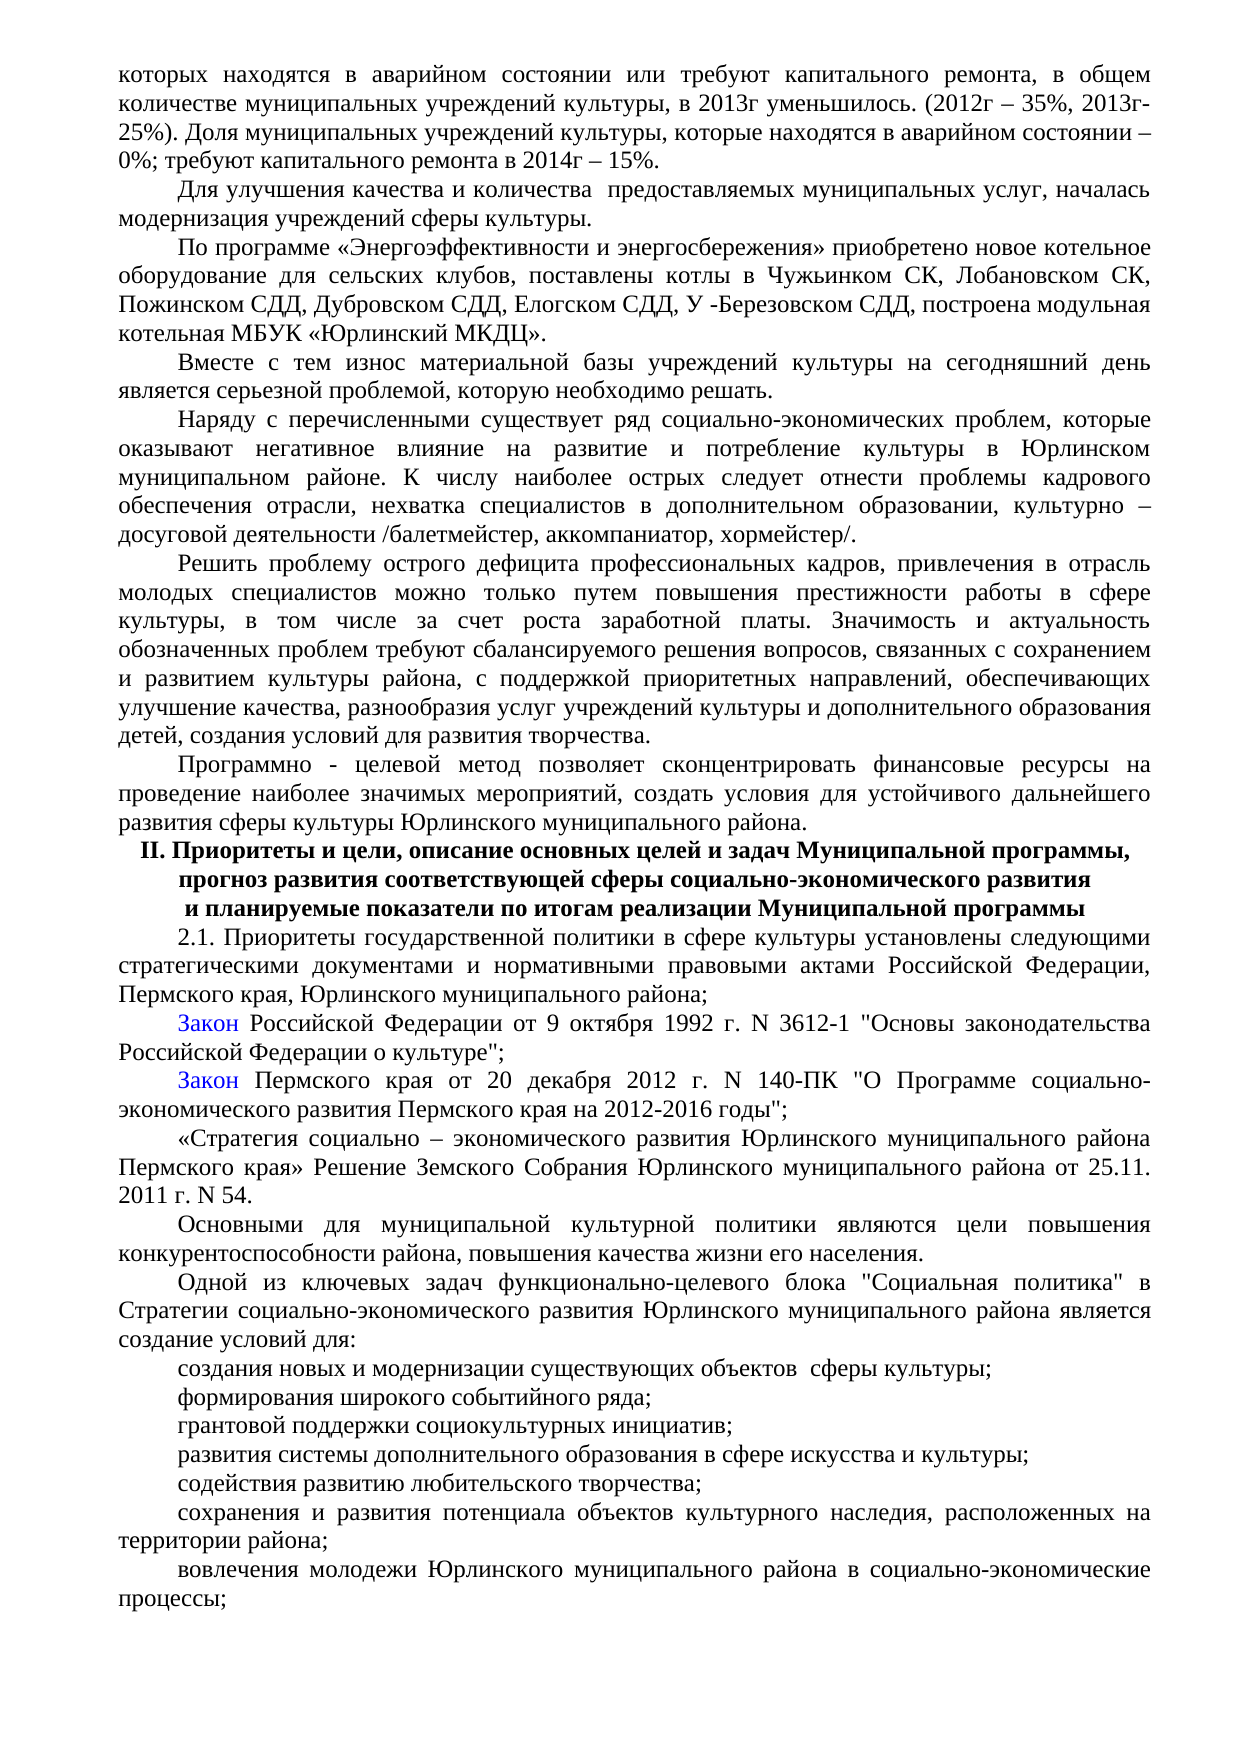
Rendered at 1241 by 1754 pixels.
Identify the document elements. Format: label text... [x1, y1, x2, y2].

text и планируемые показатели по итогам реализации Муниципальной программы [118, 893, 1152, 922]
text Закон Российской Федерации от 9 октября 1992 г. N 3612-1 "Основы законодательства Российской Федерации о культуре"; [118, 1008, 1152, 1065]
text прогноз развития соответствующей сферы социально-экономического развития [118, 864, 1152, 893]
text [118, 59, 1152, 174]
text Для улучшения качества и количества предоставляемых муниципальных услуг, началась модернизация учреждений сферы культуры. [118, 174, 1152, 232]
text «Стратегия социально – экономического развития Юрлинского муниципального района Пермского края» Решение Земского Собрания Юрлинского муниципального района от 25.11. 2011 г. N 54. [118, 1123, 1152, 1209]
text вовлечения молодежи Юрлинского муниципального района в социально-экономические процессы; [118, 1554, 1152, 1612]
text По программе «Энергоэффективности и энергосбережения» приобретено новое котельное оборудование для сельских клубов, поставлены котлы в Чужьинком СК, Лобановском СК, Пожинском СДД, Дубровском СДД, Елогском СДД, У -Березовском СДД, построена модульная котельная МБУК «Юрлинский МКДЦ». [118, 232, 1152, 347]
text Закон Пермского края от 20 декабря 2012 г. N 140-ПК "О Программе социально-экономического развития Пермского края на 2012-2016 годы"; [118, 1065, 1152, 1123]
text 2.1. Приоритеты государственной политики в сфере культуры установлены следующими стратегическими документами и нормативными правовыми актами Российской Федерации, Пермского края, Юрлинского муниципального района; [118, 922, 1152, 1008]
text Основными для муниципальной культурной политики являются цели повышения конкурентоспособности района, повышения качества жизни его населения. [118, 1209, 1152, 1267]
text формирования широкого событийного ряда; [118, 1382, 1152, 1410]
text содействия развитию любительского творчества; [118, 1468, 1152, 1497]
text Решить проблему острого дефицита профессиональных кадров, привлечения в отрасль молодых специалистов можно только путем повышения престижности работы в сфере культуры, в том числе за счет роста заработной платы. Значимость и актуальность обозначенных проблем требуют сбалансируемого решения вопросов, связанных с сохранением и развитием культуры района, с поддержкой приоритетных направлений, обеспечивающих улучшение качества, разнообразия услуг учреждений культуры и дополнительного образования детей, создания условий для развития творчества. [118, 548, 1152, 749]
text Наряду с перечисленными существует ряд социально-экономических проблем, которые оказывают негативное влияние на развитие и потребление культуры в Юрлинском муниципальном районе. К числу наиболее острых следует отнести проблемы кадрового обеспечения отрасли, нехватка специалистов в дополнительном образовании, культурно – досуговой деятельности /балетмейстер, аккомпаниатор, хормейстер/. [118, 404, 1152, 548]
text Программно - целевой метод позволяет сконцентрировать финансовые ресурсы на проведение наиболее значимых мероприятий, создать условия для устойчивого дальнейшего развития сферы культуры Юрлинского муниципального района. [118, 749, 1152, 835]
text развития системы дополнительного образования в сфере искусства и культуры; [118, 1439, 1152, 1468]
text грантовой поддержки социокультурных инициатив; [118, 1410, 1152, 1439]
text II. Приоритеты и цели, описание основных целей и задач Муниципальной программы, [118, 835, 1152, 864]
text Одной из ключевых задач функционально-целевого блока "Социальная политика" в Стратегии социально-экономического развития Юрлинского муниципального района является создание условий для: [118, 1267, 1152, 1353]
text Вместе с тем износ материальной базы учреждений культуры на сегодняшний день является серьезной проблемой, которую необходимо решать. [118, 347, 1152, 404]
text сохранения и развития потенциала объектов культурного наследия, расположенных на территории района; [118, 1497, 1152, 1554]
text создания новых и модернизации существующих объектов сферы культуры; [118, 1353, 1152, 1382]
